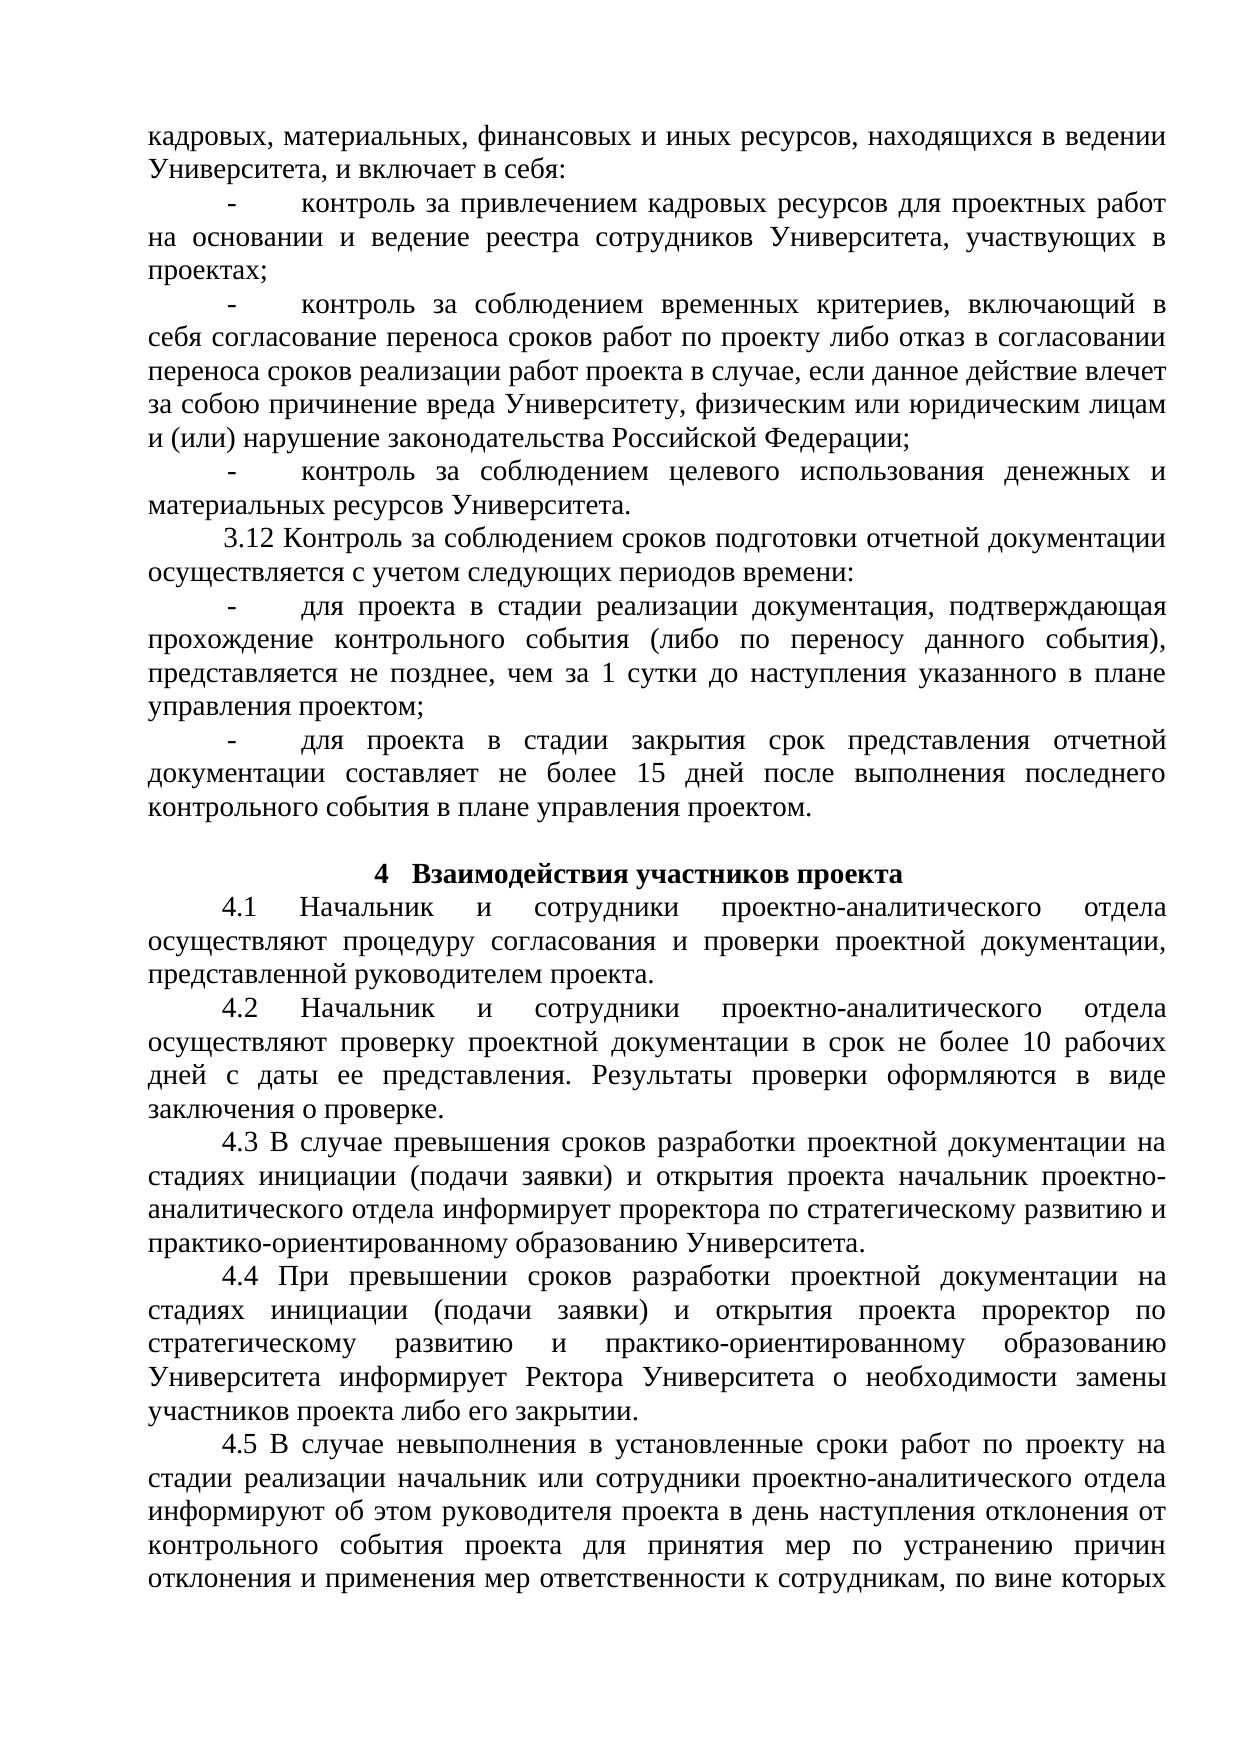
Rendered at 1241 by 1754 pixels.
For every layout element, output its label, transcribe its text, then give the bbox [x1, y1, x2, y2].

text 4.3 В случае превышения сроков разработки проектной документации на стадиях инициации (подачи заявки) и открытия проекта начальник проектно-аналитического отдела информирует проректора по стратегическому развитию и практико-ориентированному образованию Университета. [148, 1124, 1167, 1258]
list для проекта в стадии реализации документация, подтверждающая прохождение контрольного события (либо по переносу данного события), представляется не позднее, чем за 1 сутки до наступления указанного в плане управления проектом; [148, 588, 1167, 722]
text 4.1 Начальник и сотрудники проектно-аналитического отдела осуществляют процедуру согласования и проверки проектной документации, представленной руководителем проекта. [148, 889, 1167, 990]
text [148, 118, 1167, 185]
list для проекта в стадии закрытия срок представления отчетной документации составляет не более 15 дней после выполнения последнего контрольного события в плане управления проектом. [148, 722, 1167, 822]
text 4.4 При превышении сроков разработки проектной документации на стадиях инициации (подачи заявки) и открытия проекта проректор по стратегическому развитию и практико-ориентированному образованию Университета информирует Ректора Университета о необходимости замены участников проекта либо его закрытии. [148, 1258, 1167, 1426]
list контроль за соблюдением временных критериев, включающий в себя согласование переноса сроков работ по проекту либо отказ в согласовании переноса сроков реализации работ проекта в случае, если данное действие влечет за собою причинение вреда Университету, физическим или юридическим лицам и (или) нарушение законодательства Российской Федерации; [148, 286, 1167, 453]
text 3.12 Контроль за соблюдением сроков подготовки отчетной документации осуществляется с учетом следующих периодов времени: [148, 521, 1167, 588]
list Взаимодействия участников проекта [110, 856, 1167, 889]
list контроль за привлечением кадровых ресурсов для проектных работ на основании и ведение реестра сотрудников Университета, участвующих в проектах; [148, 185, 1167, 286]
list контроль за соблюдением целевого использования денежных и материальных ресурсов Университета. [148, 453, 1167, 521]
text 4.2 Начальник и сотрудники проектно-аналитического отдела осуществляют проверку проектной документации в срок не более 10 рабочих дней с даты ее представления. Результаты проверки оформляются в виде заключения о проверке. [148, 990, 1167, 1124]
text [148, 1426, 1167, 1594]
